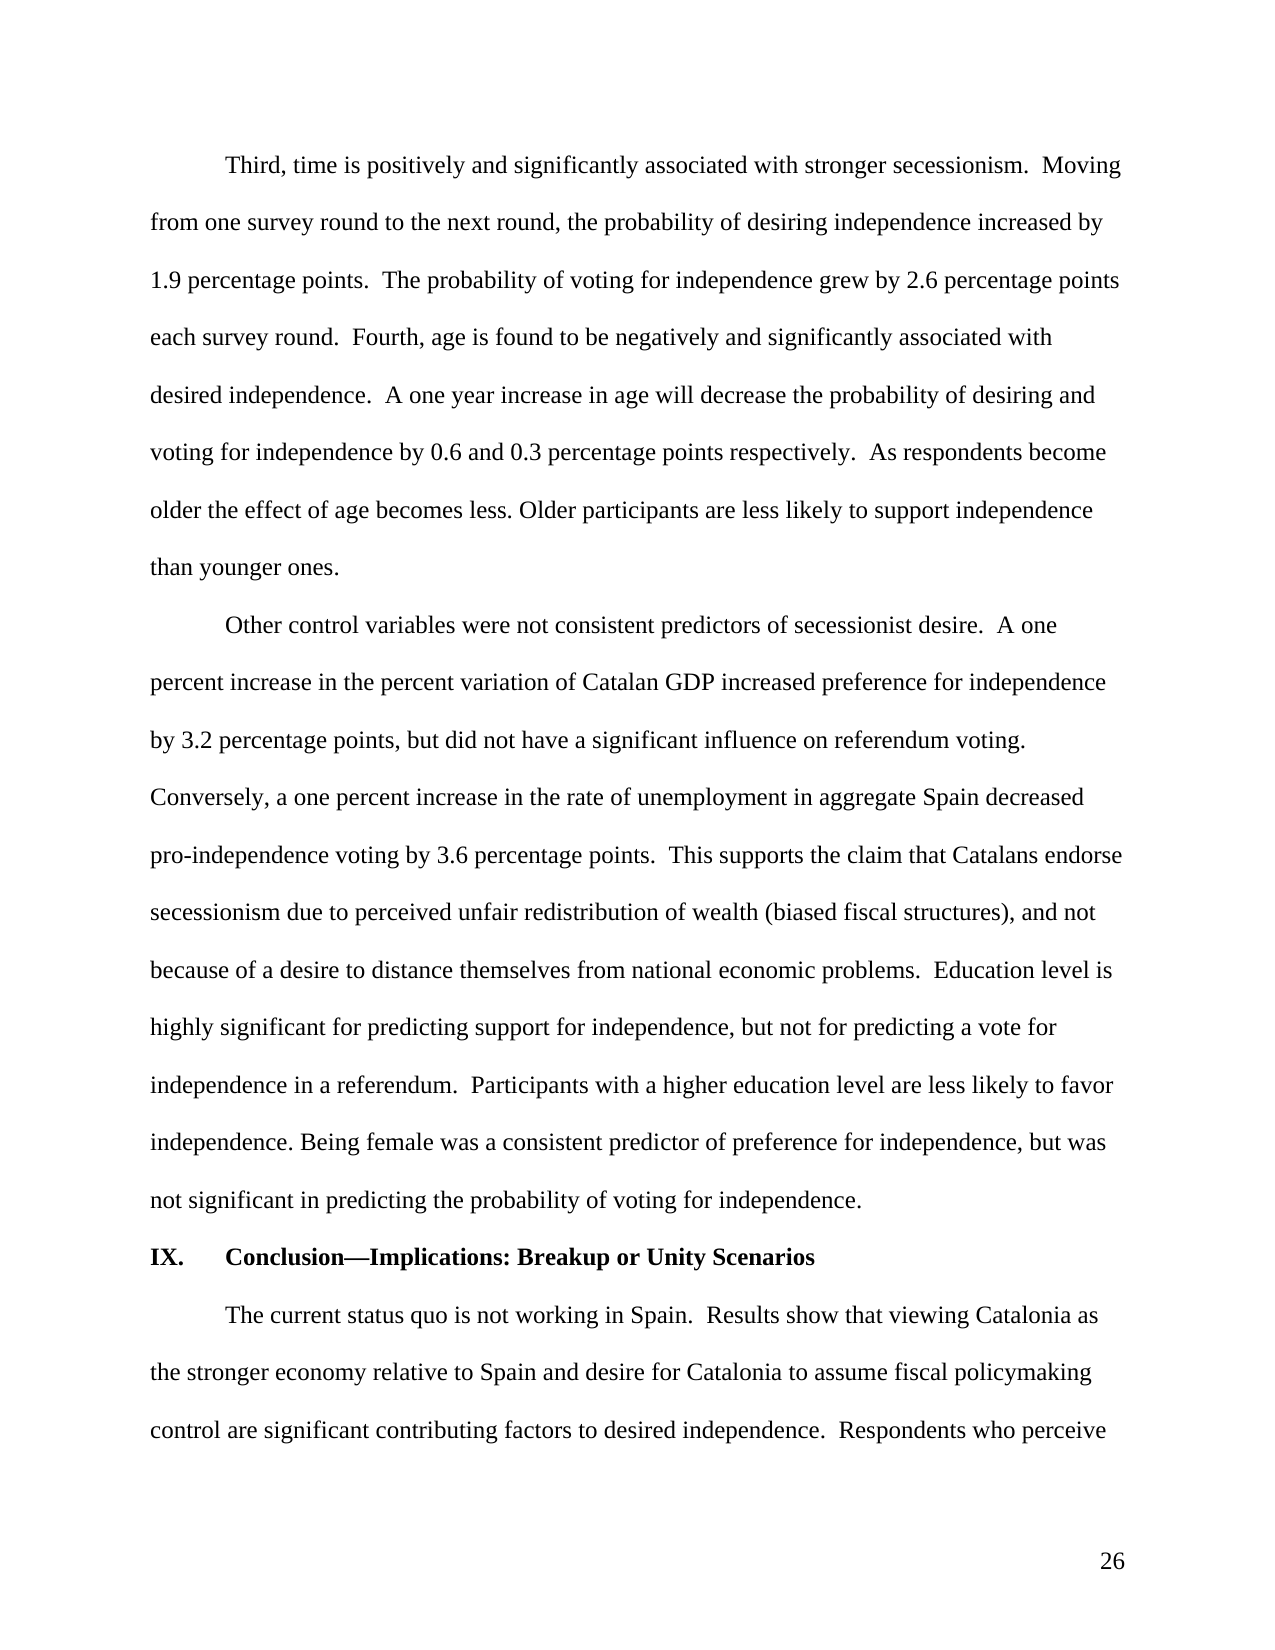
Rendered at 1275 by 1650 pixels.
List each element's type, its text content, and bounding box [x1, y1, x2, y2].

text IX. Conclusion—Implications: Breakup or Unity Scenarios [150, 1242, 1125, 1271]
text Third, time is positively and significantly associated with stronger secessionism. Moving from one survey round to the next round, the probability of desiring independence increased by 1.9 percentage points. The probability of voting for independence grew by 2.6 percentage points each survey round. Fourth, age is found to be negatively and significantly associated with desired independence. A one year increase in age will decrease the probability of desiring and voting for independence by 0.6 and 0.3 percentage points respectively. As respondents become older the effect of age becomes less. Older participants are less likely to support independence than younger ones. [150, 150, 1125, 581]
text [150, 1300, 1125, 1444]
text Other control variables were not consistent predictors of secessionist desire. A one percent increase in the percent variation of Catalan GDP increased preference for independence by 3.2 percentage points, but did not have a significant influence on referendum voting. Conversely, a one percent increase in the rate of unemployment in aggregate Spain decreased pro-independence voting by 3.6 percentage points. This supports the claim that Catalans endorse secessionism due to perceived unfair redistribution of wealth (biased fiscal structures), and not because of a desire to distance themselves from national economic problems. Education level is highly significant for predicting support for independence, but not for predicting a vote for independence in a referendum. Participants with a higher education level are less likely to favor independence. Being female was a consistent predictor of preference for independence, but was not significant in predicting the probability of voting for independence. [150, 610, 1125, 1214]
